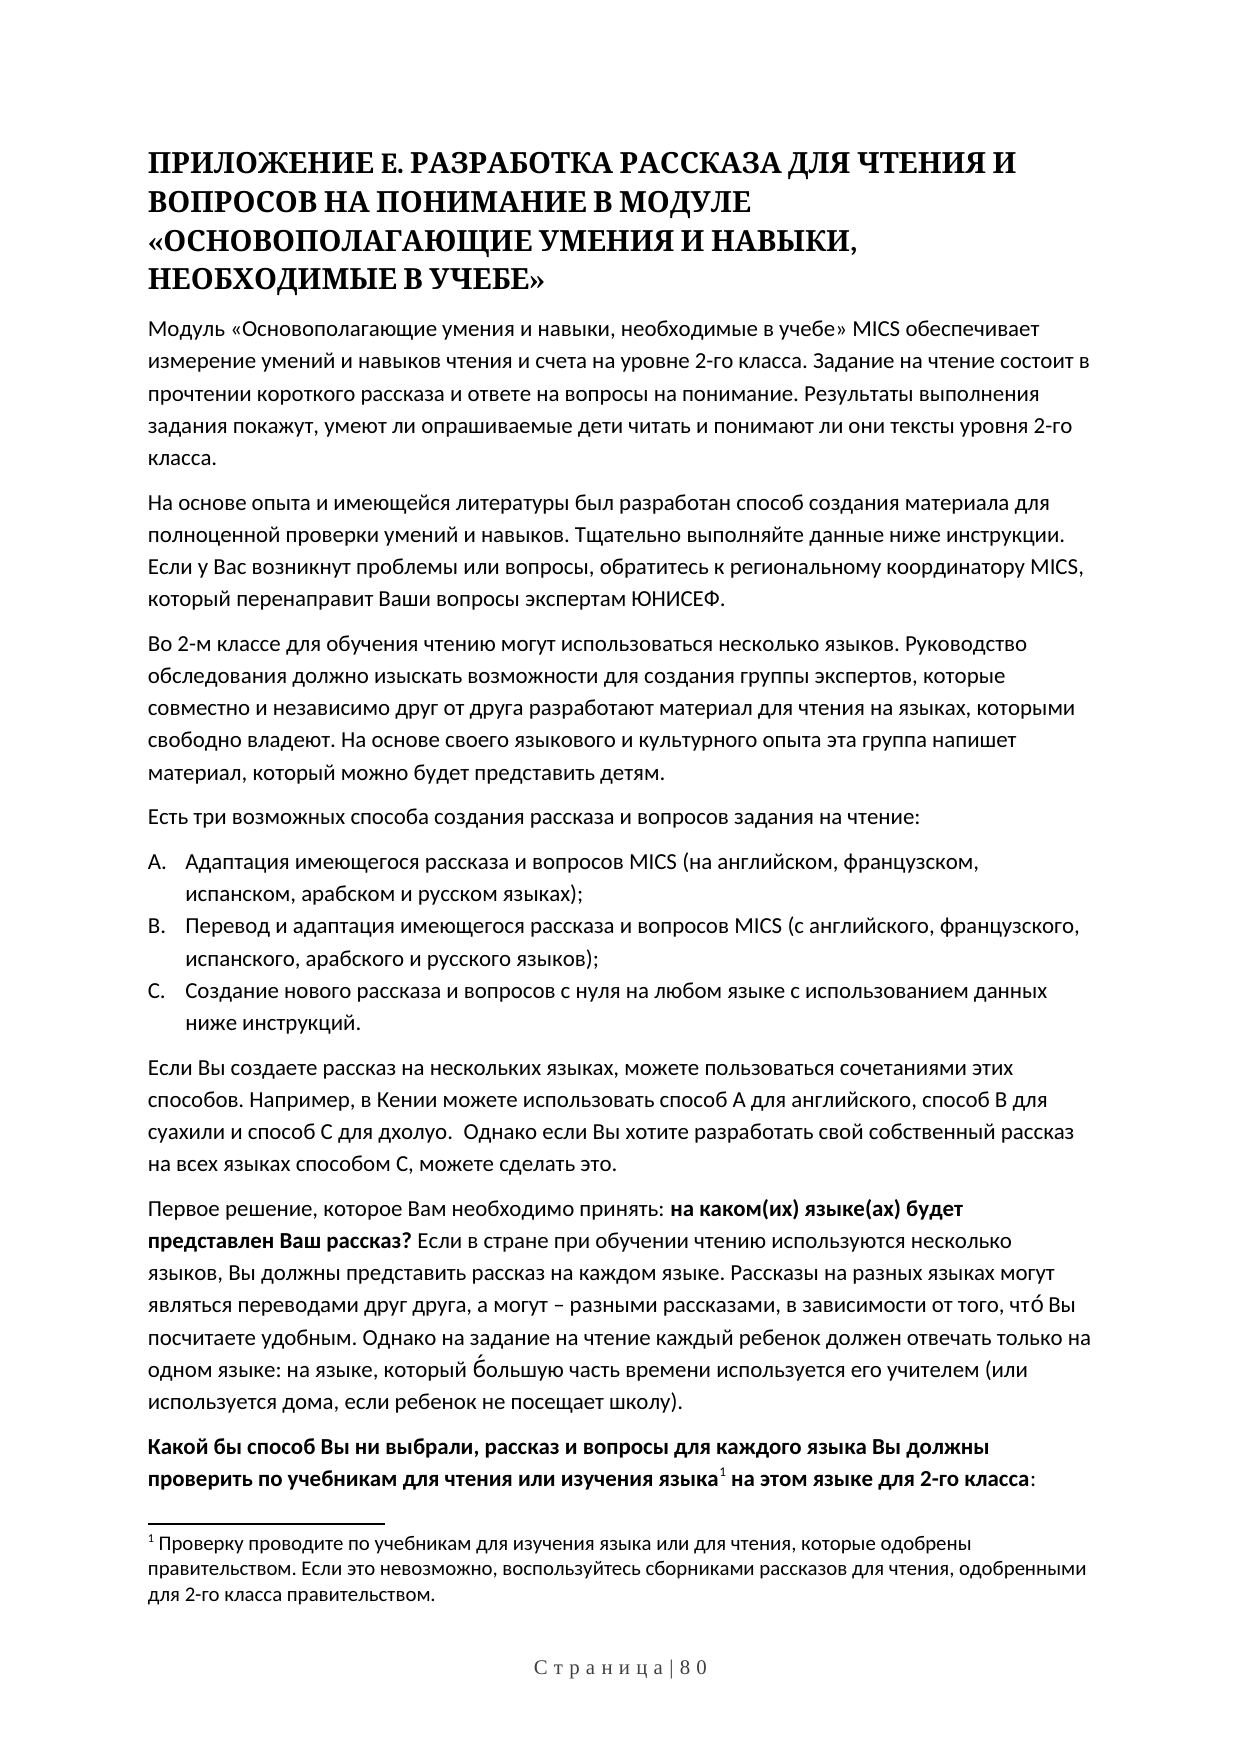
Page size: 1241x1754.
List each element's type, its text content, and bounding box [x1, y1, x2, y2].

text Во 2-м классе для обучения чтению могут использоваться несколько языков. Руководство обследования должно изыскать возможности для создания группы экспертов, которые совместно и независимо друг от друга разработают материал для чтения на языках, которыми свободно владеют. На основе своего языкового и культурного опыта эта группа напишет материал, который можно будет представить детям. [148, 629, 1093, 786]
subtitle ПРИЛОЖЕНИЕ E. РАЗРАБОТКА РАССКАЗА ДЛЯ ЧТЕНИЯ И ВОПРОСОВ НА ПОНИМАНИЕ В МОДУЛЕ «ОСНОВОПОЛАГАЮЩИЕ УМЕНИЯ И НАВЫКИ, НЕОБХОДИМЫЕ В УЧЕБЕ» [148, 148, 1093, 297]
text Модуль «Основополагающие умения и навыки, необходимые в учебе» MICS обеспечивает измерение умений и навыков чтения и счета на уровне 2-го класса. Задание на чтение состоит в прочтении короткого рассказа и ответе на вопросы на понимание. Результаты выполнения задания покажут, умеют ли опрашиваемые дети читать и понимают ли они тексты уровня 2-го класса. [148, 314, 1093, 471]
list Перевод и адаптация имеющегося рассказа и вопросов MICS (с английского, французского, испанского, арабского и русского языков); [148, 911, 1093, 972]
text На основе опыта и имеющейся литературы был разработан способ создания материала для полноценной проверки умений и навыков. Тщательно выполняйте данные ниже инструкции. Если у Вас возникнут проблемы или вопросы, обратитесь к региональному координатору MICS, который перенаправит Ваши вопросы экспертам ЮНИСЕФ. [148, 488, 1093, 612]
text Есть три возможных способа создания рассказа и вопросов задания на чтение: [148, 802, 1093, 830]
text Какой бы способ Вы ни выбрали, рассказ и вопросы для каждого языка Вы должны проверить по учебникам для чтения или изучения языка на этом языке для 2-го класса: [148, 1432, 1093, 1492]
list Адаптация имеющегося рассказа и вопросов MICS (на английском, французском, испанском, арабском и русском языках); [148, 847, 1093, 907]
text Если Вы создаете рассказ на нескольких языках, можете пользоваться сочетаниями этих способов. Например, в Кении можете использовать способ A для английского, способ B для суахили и способ C для дхолуо. Однако если Вы хотите разработать свой собственный рассказ на всех языках способом C, можете сделать это. [148, 1053, 1093, 1177]
text Первое решение, которое Вам необходимо принять: на каком(их) языке(ах) будет представлен Ваш рассказ? Если в стране при обучении чтению используются несколько языков, Вы должны представить рассказ на каждом языке. Рассказы на разных языках могут являться переводами друг друга, а могут – разными рассказами, в зависимости от того, что́ Вы посчитаете удобным. Однако на задание на чтение каждый ребенок должен отвечать только на одном языке: на языке, который б́ольшую часть времени используется его учителем (или используется дома, если ребенок не посещает школу). [148, 1194, 1093, 1415]
list Создание нового рассказа и вопросов с нуля на любом языке с использованием данных ниже инструкций. [148, 976, 1093, 1036]
